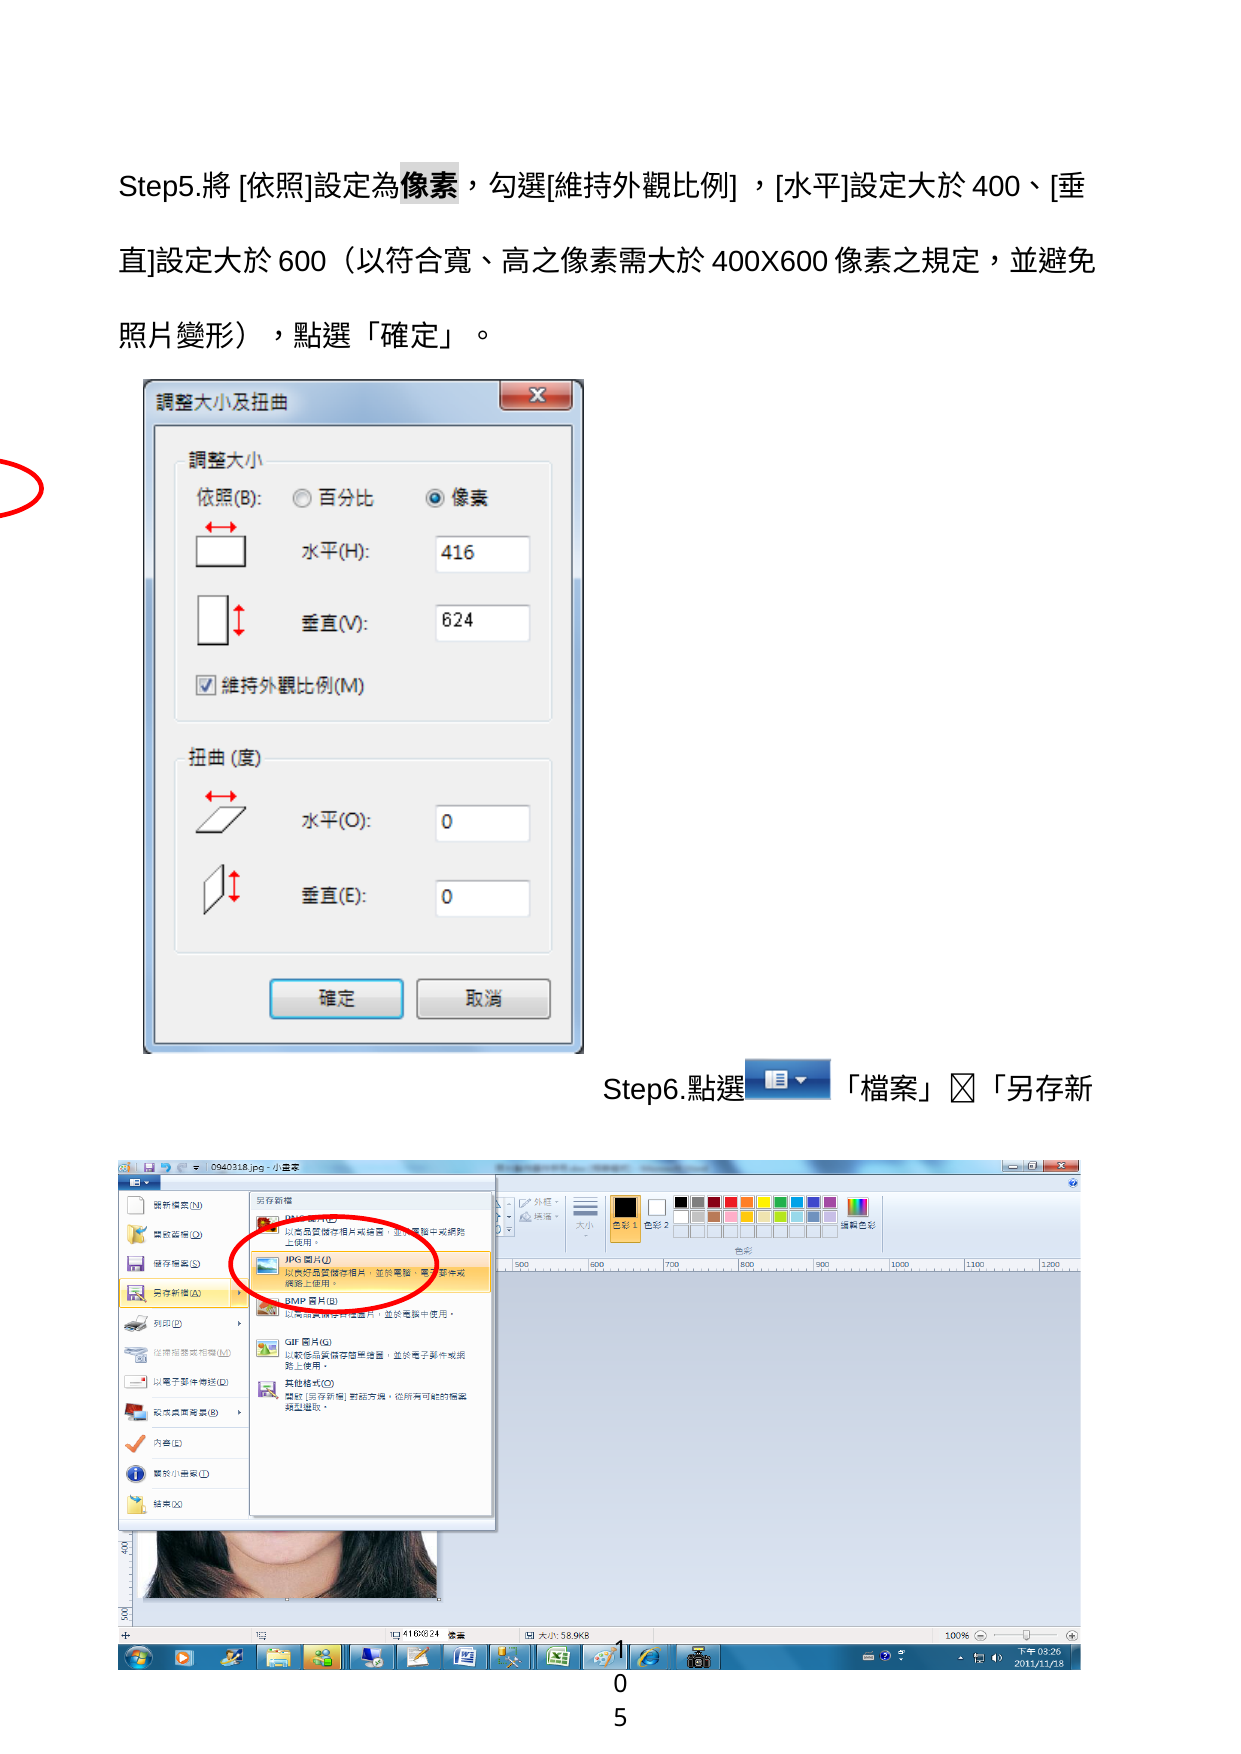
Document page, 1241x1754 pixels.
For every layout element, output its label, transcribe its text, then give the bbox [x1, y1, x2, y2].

picture [143, 379, 584, 1054]
picture [118, 1160, 1081, 1670]
text Step5.將 [依照]設定為像素，勾選[維持外觀比例] ，[水平]設定大於400、[垂直]設定大於600（以符合寬、高之像素需大於400X600像素之規定，並避免照片變形），點選「確定」。 [118, 146, 1122, 371]
picture [745, 1058, 832, 1100]
text Step6.點選「檔案」「另存新檔」。選擇檔案類型為JPG 圖，設定自訂檔名後，按下「儲存」。 [118, 1046, 1122, 1121]
